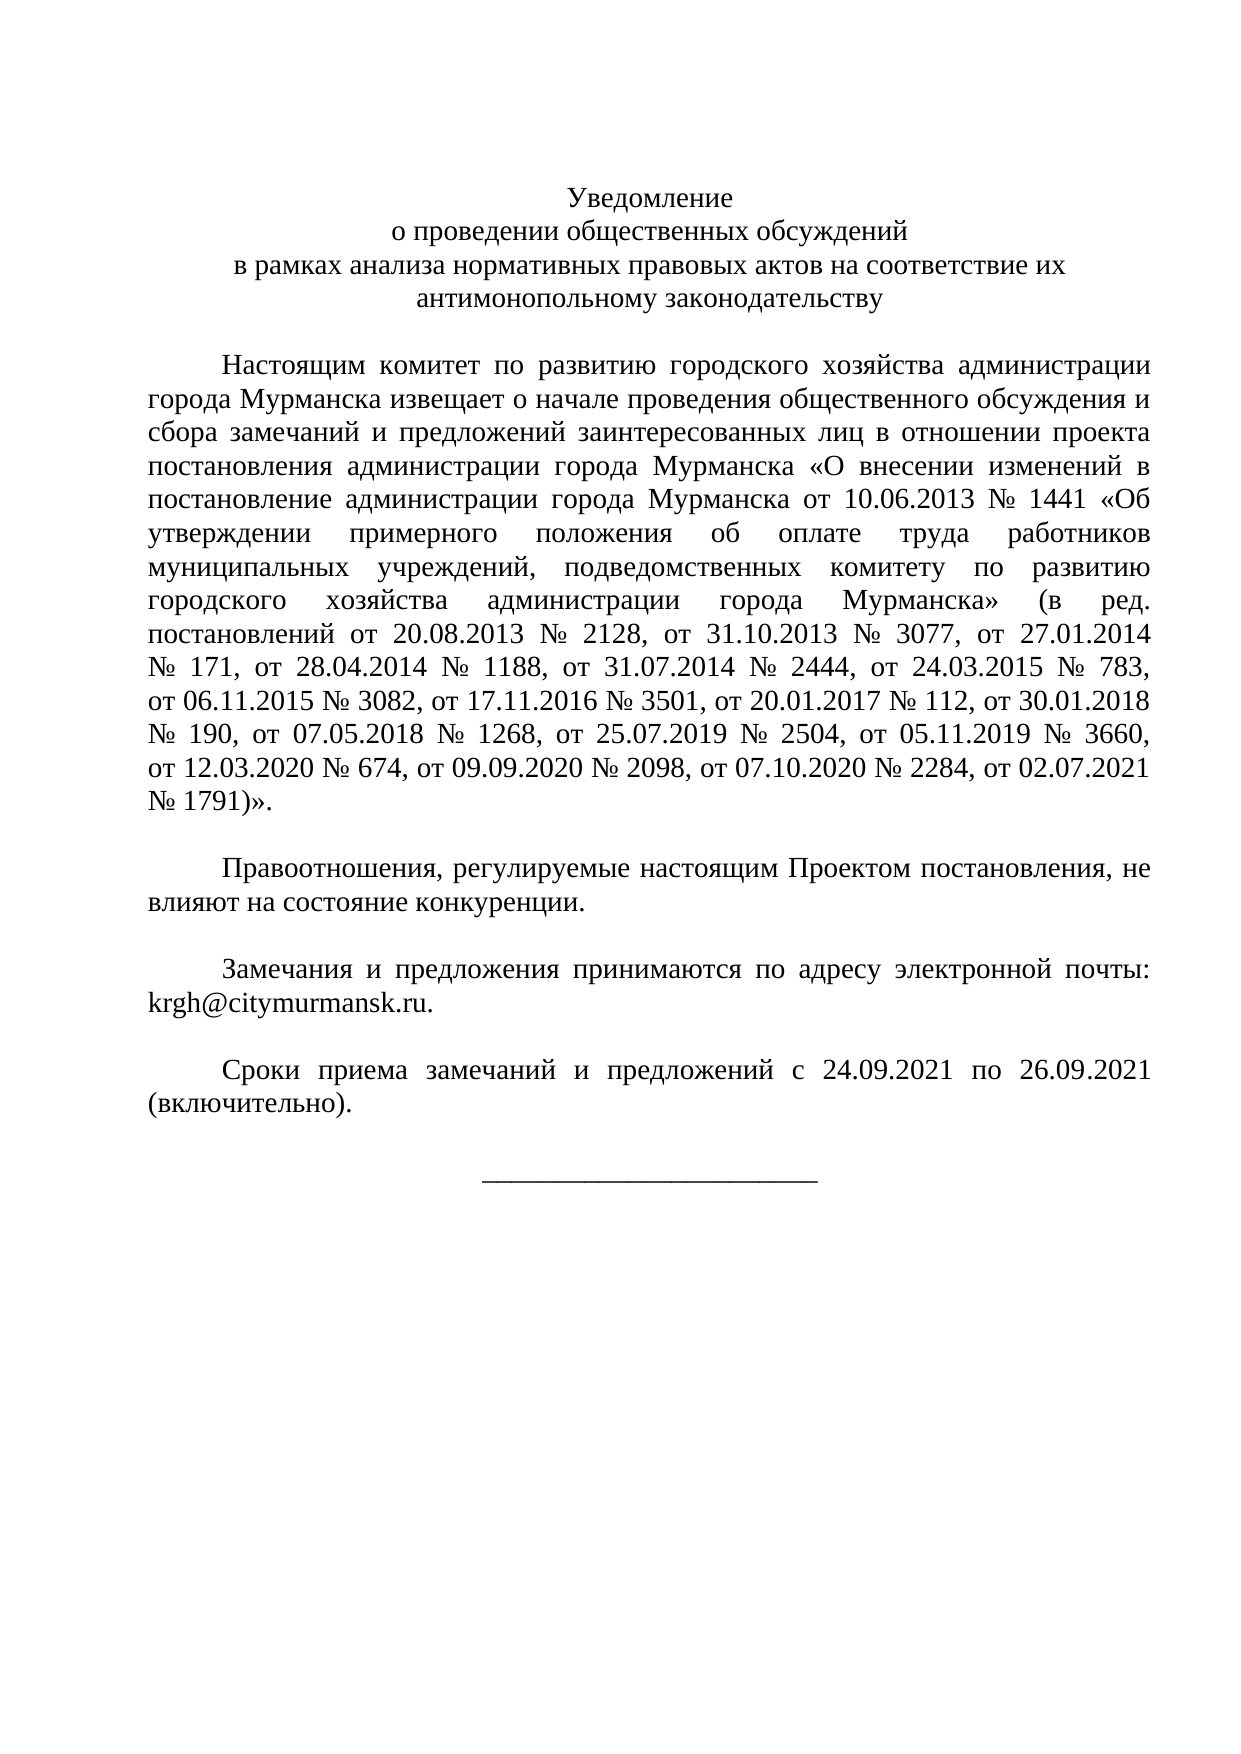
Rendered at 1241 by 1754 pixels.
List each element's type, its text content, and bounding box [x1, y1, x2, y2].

text Правоотношения, регулируемые настоящим Проектом постановления, не влияют на состояние конкуренции. [148, 851, 1152, 918]
text Сроки приема замечаний и предложений с 24.09.2021 по 26.09.2021 (включительно). [148, 1052, 1152, 1119]
text Замечания и предложения принимаются по адресу электронной почты: krgh@citymurmansk.ru. [148, 951, 1152, 1018]
text в рамках анализа нормативных правовых актов на соответствие их антимонопольному законодательству [148, 247, 1152, 314]
text Настоящим комитет по развитию городского хозяйства администрации города Мурманска извещает о начале проведения общественного обсуждения и сбора замечаний и предложений заинтересованных лиц в отношении проекта постановления администрации города Мурманска «О внесении изменений в постановление администрации города Мурманска от 10.06.2013 № 1441 «Об утверждении примерного положения об оплате труда работников муниципальных учреждений, подведомственных комитету по развитию городского хозяйства администрации города Мурманска» (в ред. постановлений от 20.08.2013 № 2128, от 31.10.2013 № 3077, от 27.01.2014 № 171, от 28.04.2014 № 1188, от 31.07.2014 № 2444, от 24.03.2015 № 783, от 06.11.2015 № 3082, от 17.11.2016 № 3501, от 20.01.2017 № 112, от 30.01.2018 № 190, от 07.05.2018 № 1268, от 25.07.2019 № 2504, от 05.11.2019 № 3660, от 12.03.2020 № 674, от 09.09.2020 № 2098, от 07.10.2020 № 2284, от 02.07.2021 № 1791)». [148, 347, 1152, 817]
text _______________________ [148, 1152, 1152, 1186]
text Уведомление [148, 180, 1152, 213]
text о проведении общественных обсуждений [148, 213, 1152, 247]
